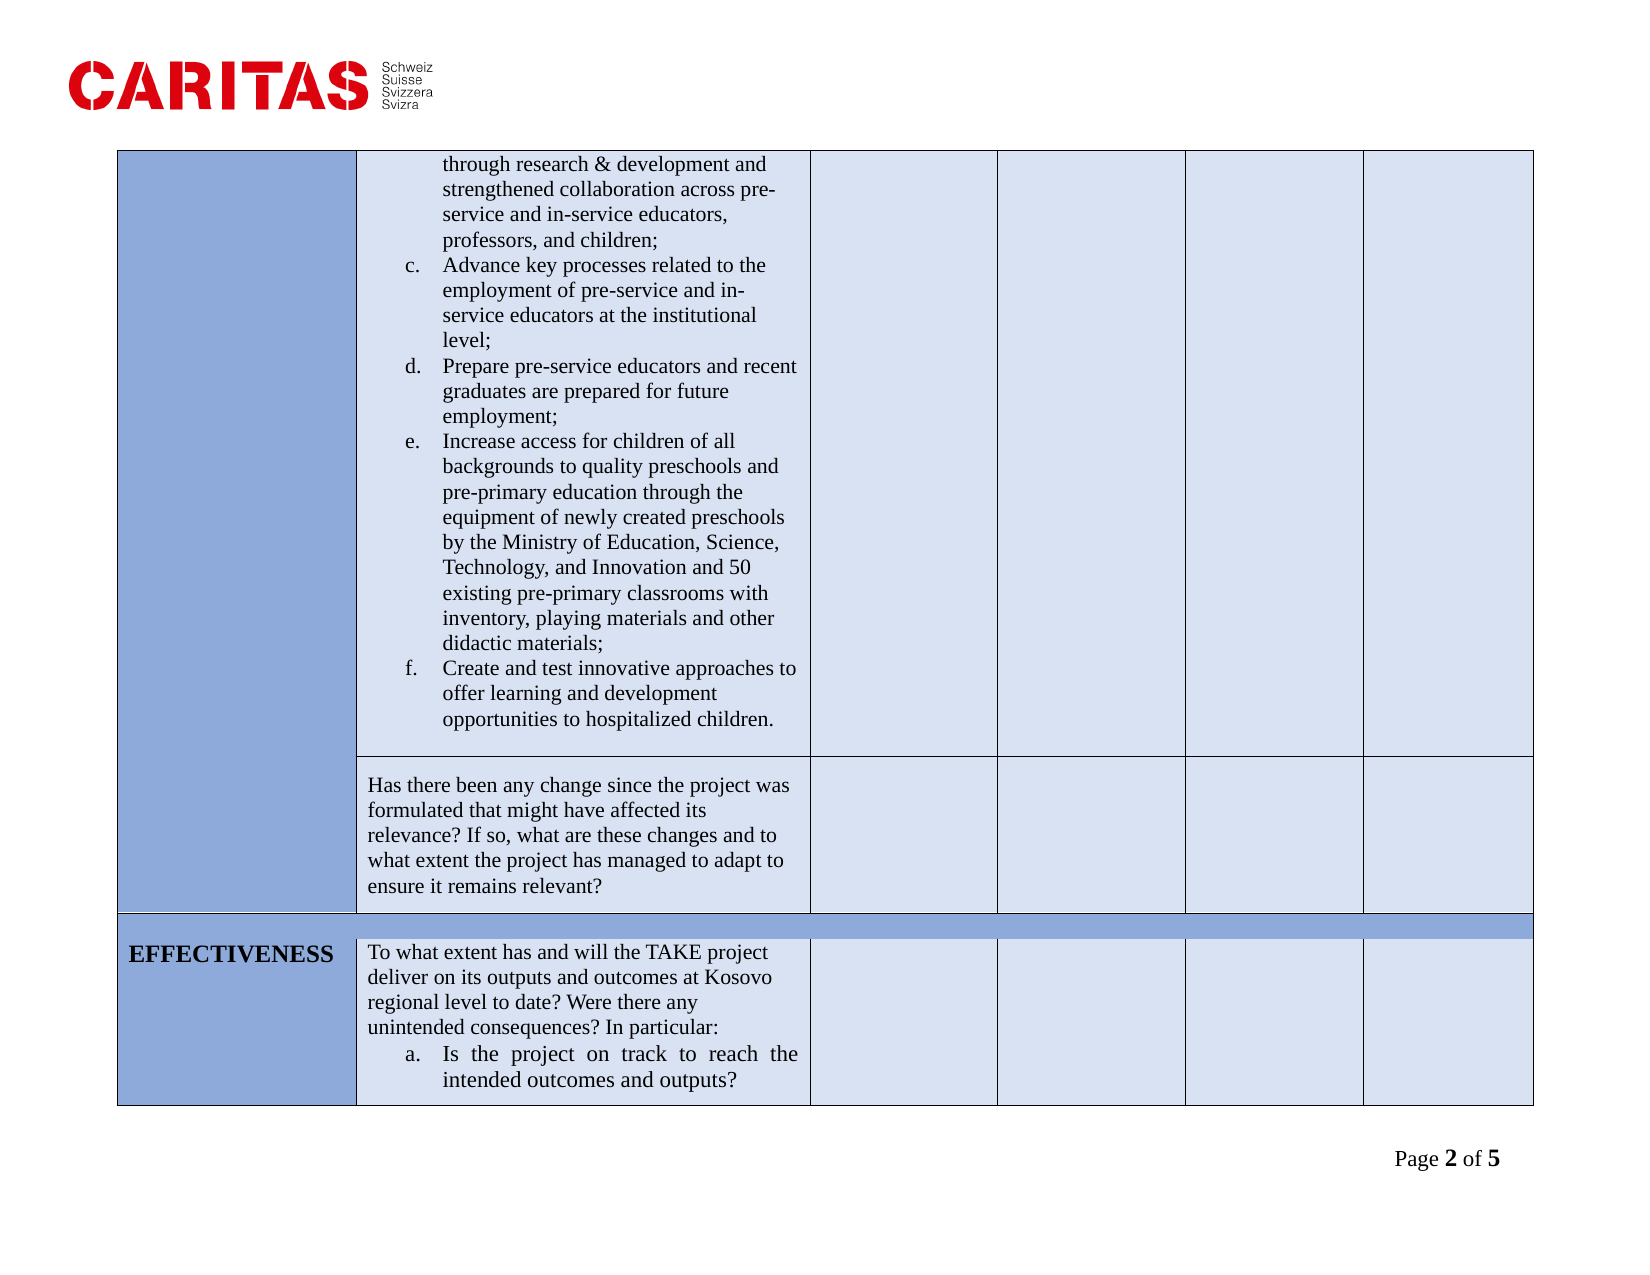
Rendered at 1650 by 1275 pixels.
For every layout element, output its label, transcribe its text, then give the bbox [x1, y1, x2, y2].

table_cell Has there been any change since the project was formulated that might have affected its relevance? If so, what are these changes and to what extent the project has managed to adapt to ensure it remains relevant? [357, 757, 810, 912]
picture [65, 49, 434, 116]
table_cell [1186, 757, 1363, 912]
table_cell [1186, 151, 1363, 756]
table_cell [998, 151, 1185, 756]
table_cell [998, 939, 1185, 1105]
table_cell [998, 757, 1185, 912]
table_cell [118, 914, 1533, 939]
table_cell [1364, 151, 1533, 756]
table_cell EFFECTIVENESS [118, 939, 356, 1105]
table_cell [811, 939, 997, 1105]
table_cell [1186, 939, 1363, 1105]
table_cell [1364, 757, 1533, 912]
table_cell [1364, 939, 1533, 1105]
table_cell [811, 757, 997, 912]
table_cell [811, 151, 997, 756]
